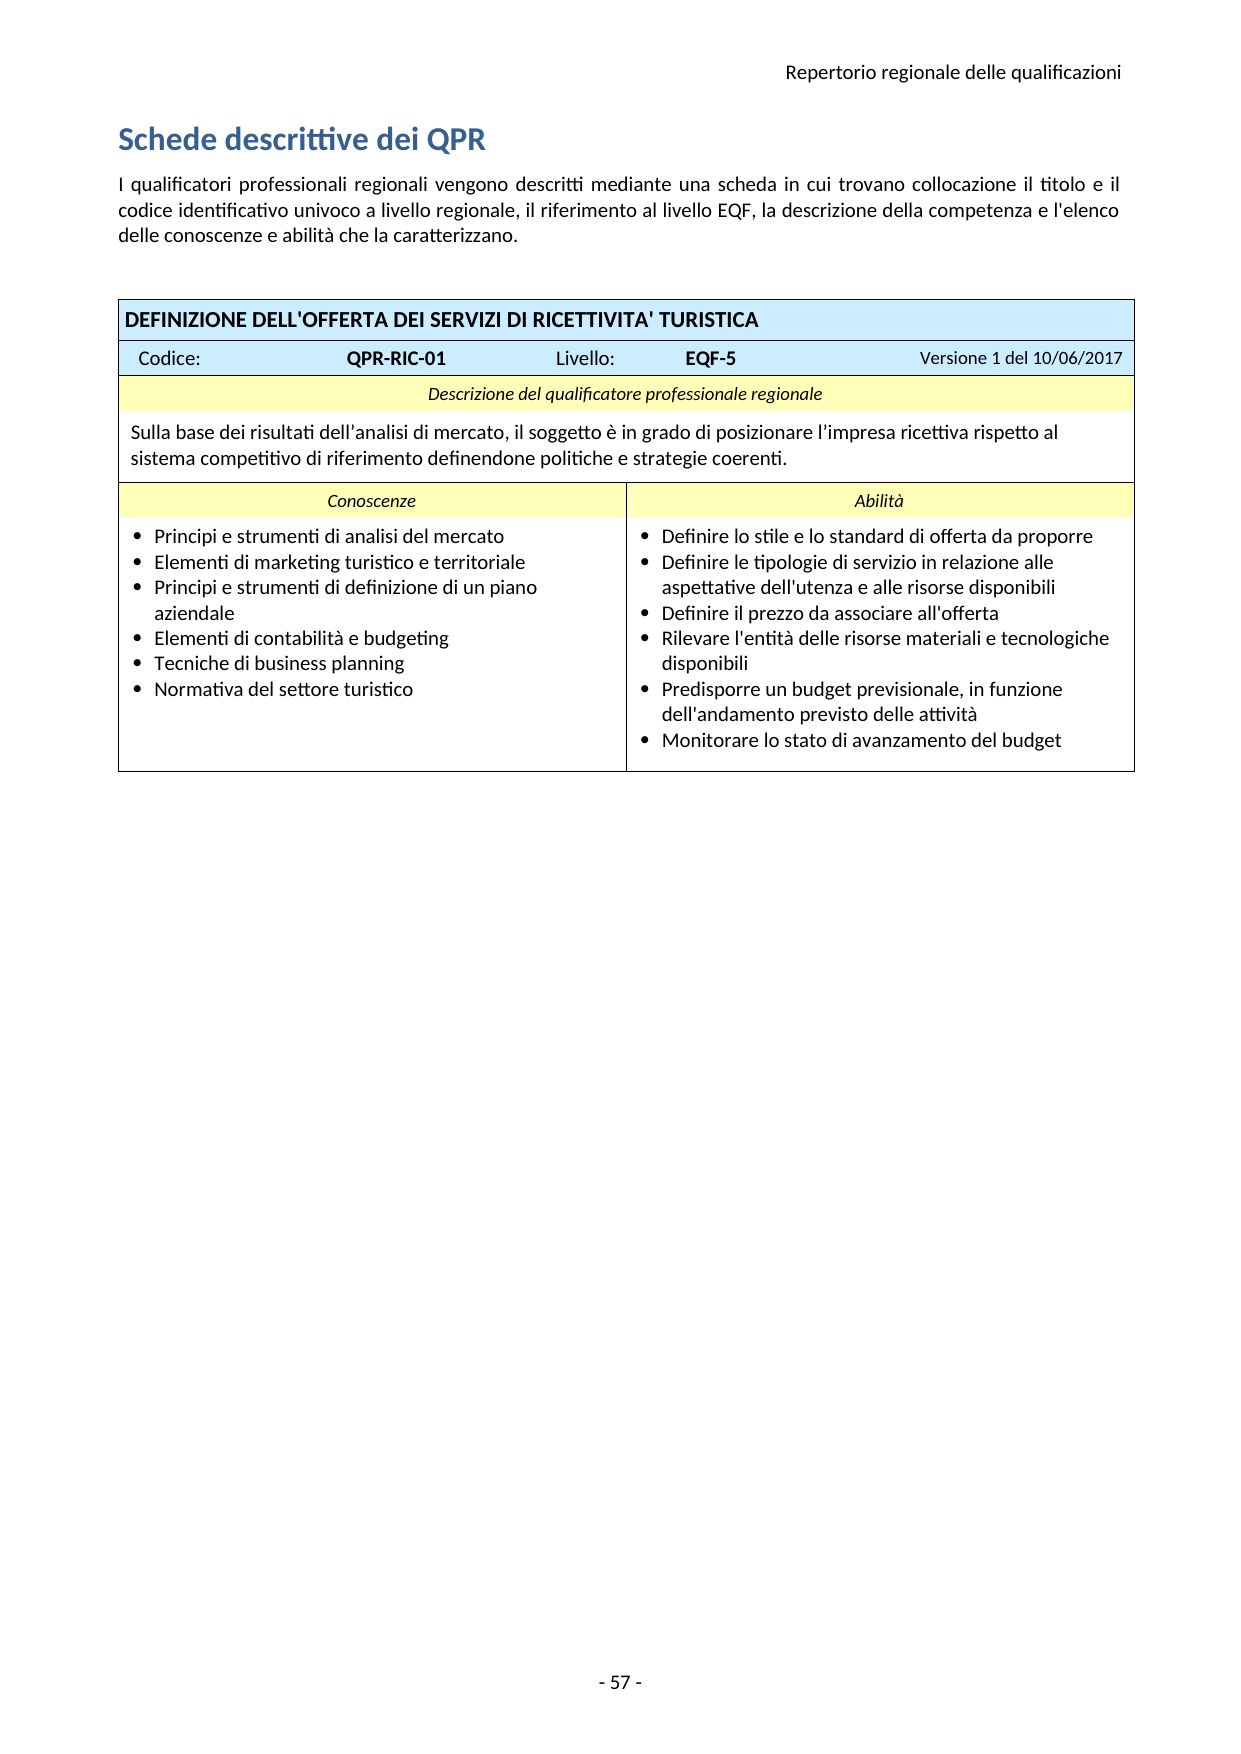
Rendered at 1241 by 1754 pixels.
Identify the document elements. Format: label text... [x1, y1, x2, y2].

table_cell QPR-RIC-01 [207, 341, 457, 375]
table_cell Sulla base dei risultati dell’analisi di mercato, il soggetto è in grado di posizionare l’impresa ricettiva rispetto al sistema competitivo di riferimento definendone politiche e strategie coerenti. [119, 411, 1134, 482]
table_cell Codice: [119, 341, 207, 375]
table_cell Definire lo stile e lo standard di offerta da proporre Definire le tipologie di servizio in relazione alle aspettative dell'utenza e alle risorse disponibili Definire il prezzo da associare all'offerta Rilevare l'entità delle risorse materiali e tecnologiche disponibili Predisporre un budget previsionale, in funzione dell'andamento previsto delle attività Monitorare lo stato di avanzamento del budget [627, 518, 1134, 771]
table_header DEFINIZIONE DELL'OFFERTA DEI SERVIZI DI RICETTIVITA' TURISTICA [119, 300, 1134, 340]
table_cell Principi e strumenti di analisi del mercato Elementi di marketing turistico e territoriale Principi e strumenti di definizione di un piano aziendale Elementi di contabilità e budgeting Tecniche di business planning Normativa del settore turistico [119, 518, 626, 771]
table_cell EQF-5 [626, 341, 796, 375]
table_cell Descrizione del qualificatore professionale regionale [119, 376, 1134, 411]
table_cell Conoscenze [119, 483, 626, 517]
table_cell Versione 1 del 10/06/2017 [796, 341, 1134, 375]
text Schede descrittive dei QPR [118, 118, 1122, 159]
text I qualificatori professionali regionali vengono descritti mediante una scheda in cui trovano collocazione il titolo e il codice identificativo univoco a livello regionale, il riferimento al livello EQF, la descrizione della competenza e l'elenco delle conoscenze e abilità che la caratterizzano. [118, 171, 1122, 248]
table_cell Abilità [627, 483, 1134, 517]
table_cell Livello: [457, 341, 626, 375]
